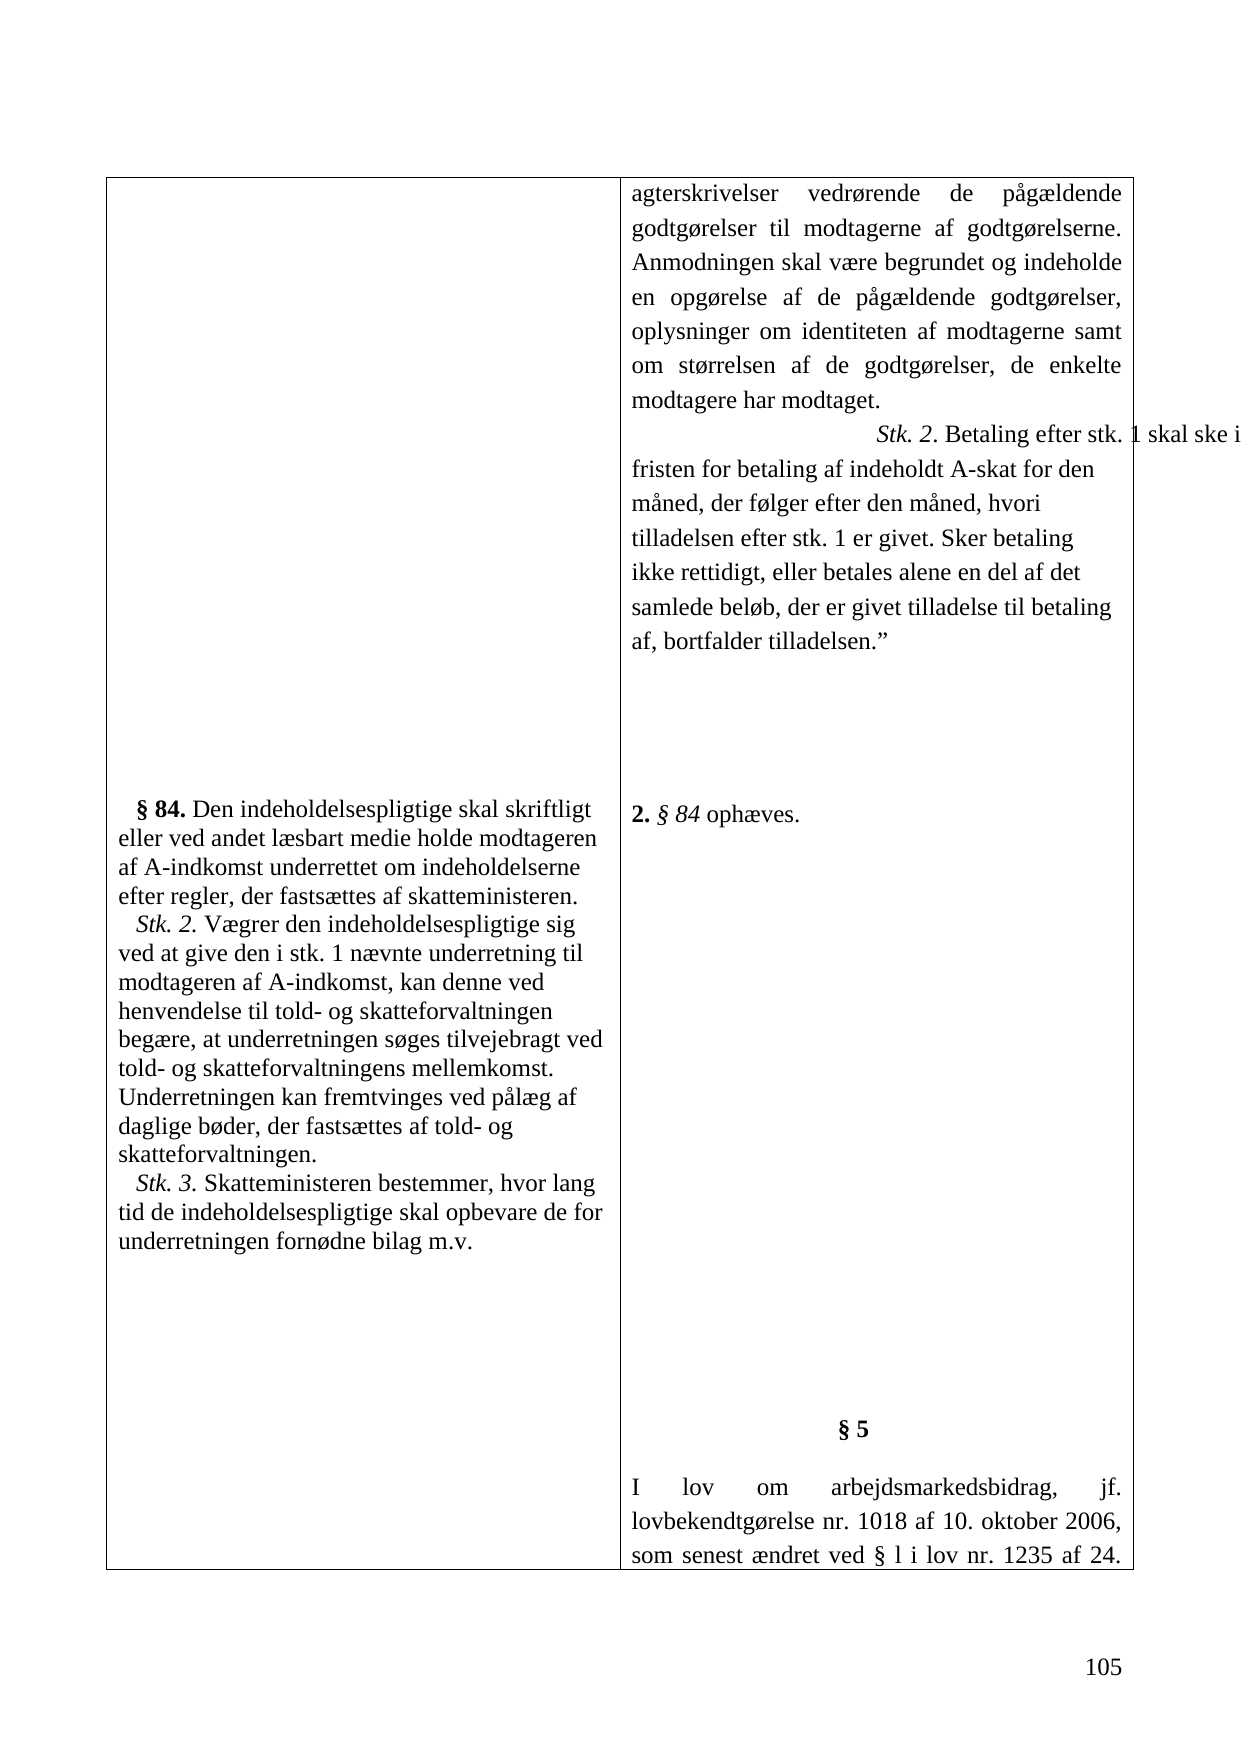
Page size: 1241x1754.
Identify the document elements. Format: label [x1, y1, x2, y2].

table_cell [621, 178, 1133, 1574]
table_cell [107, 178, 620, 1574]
